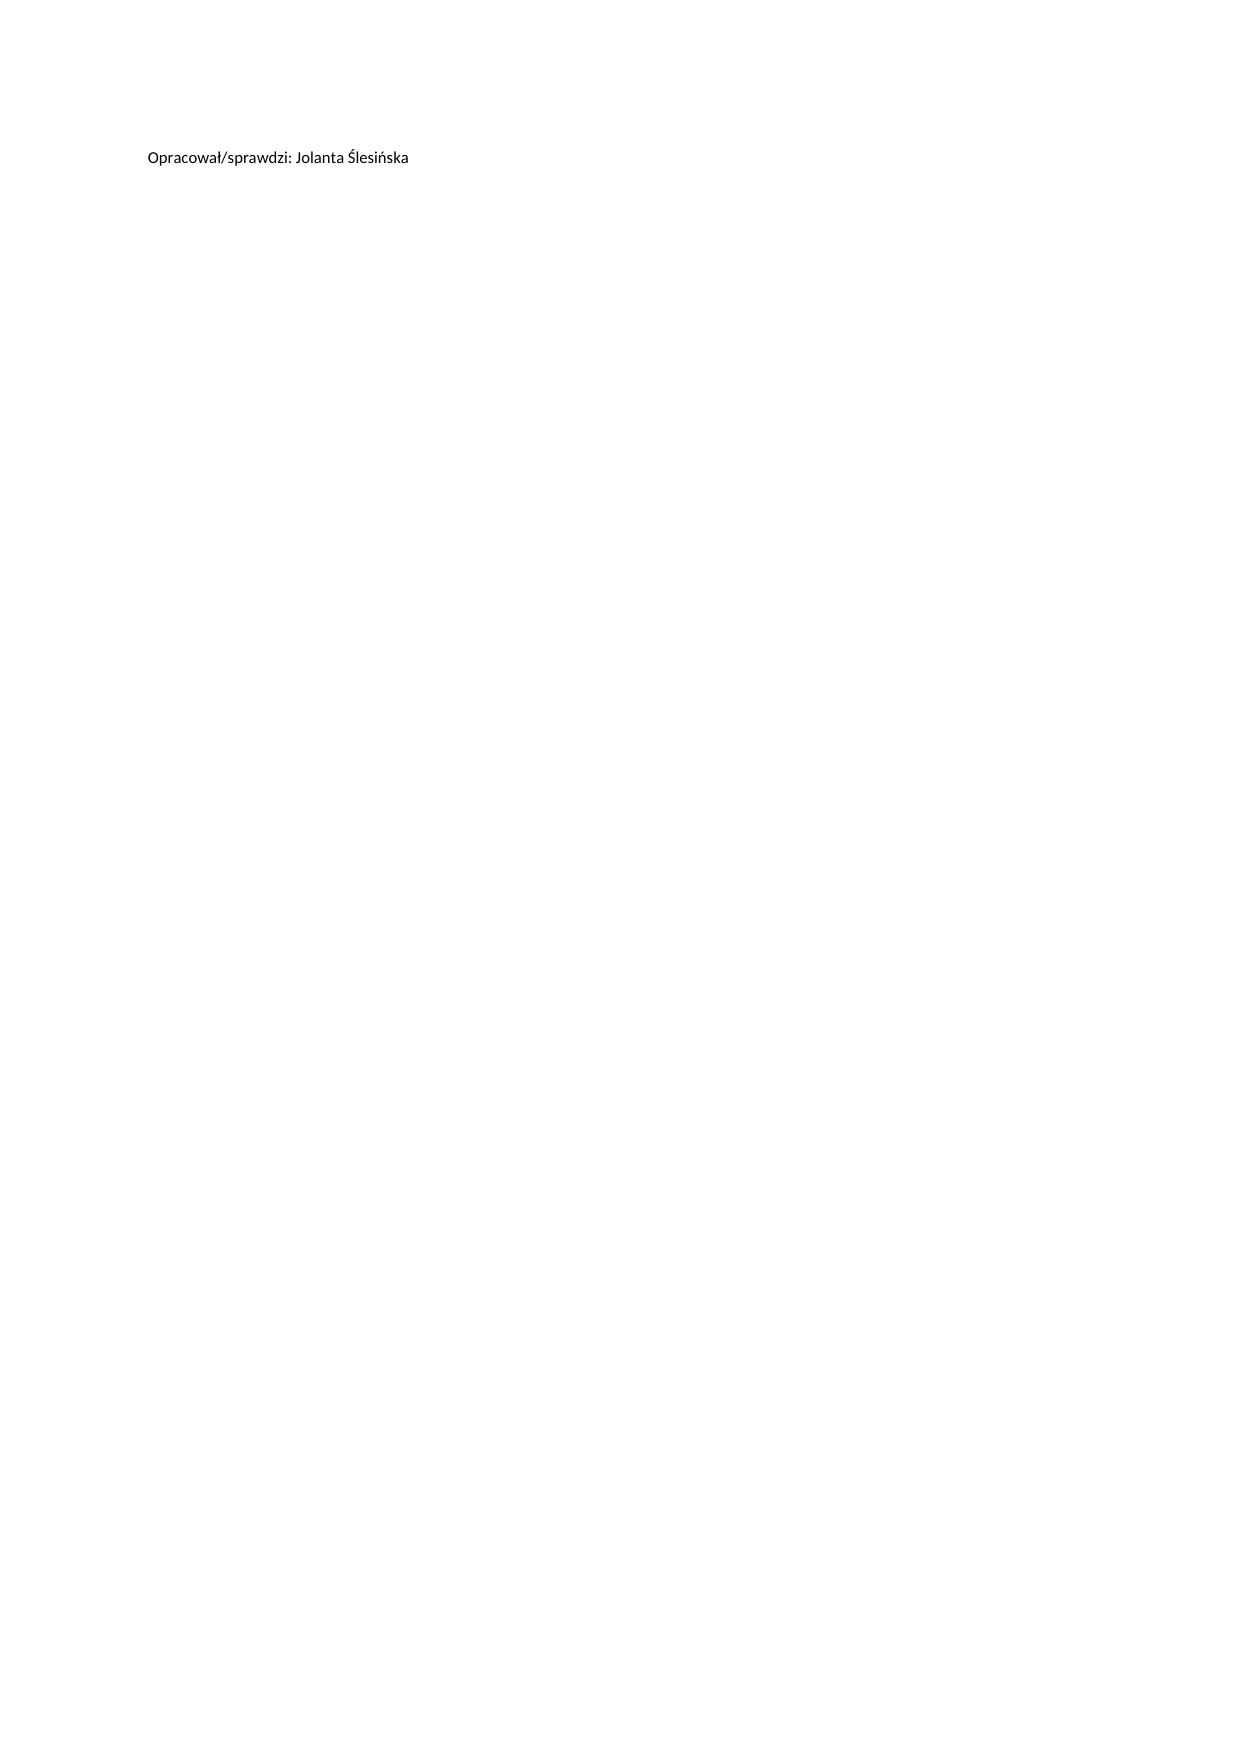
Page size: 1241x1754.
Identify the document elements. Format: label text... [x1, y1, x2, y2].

text Opracował/sprawdzi: Jolanta Ślesińska [148, 148, 1093, 168]
